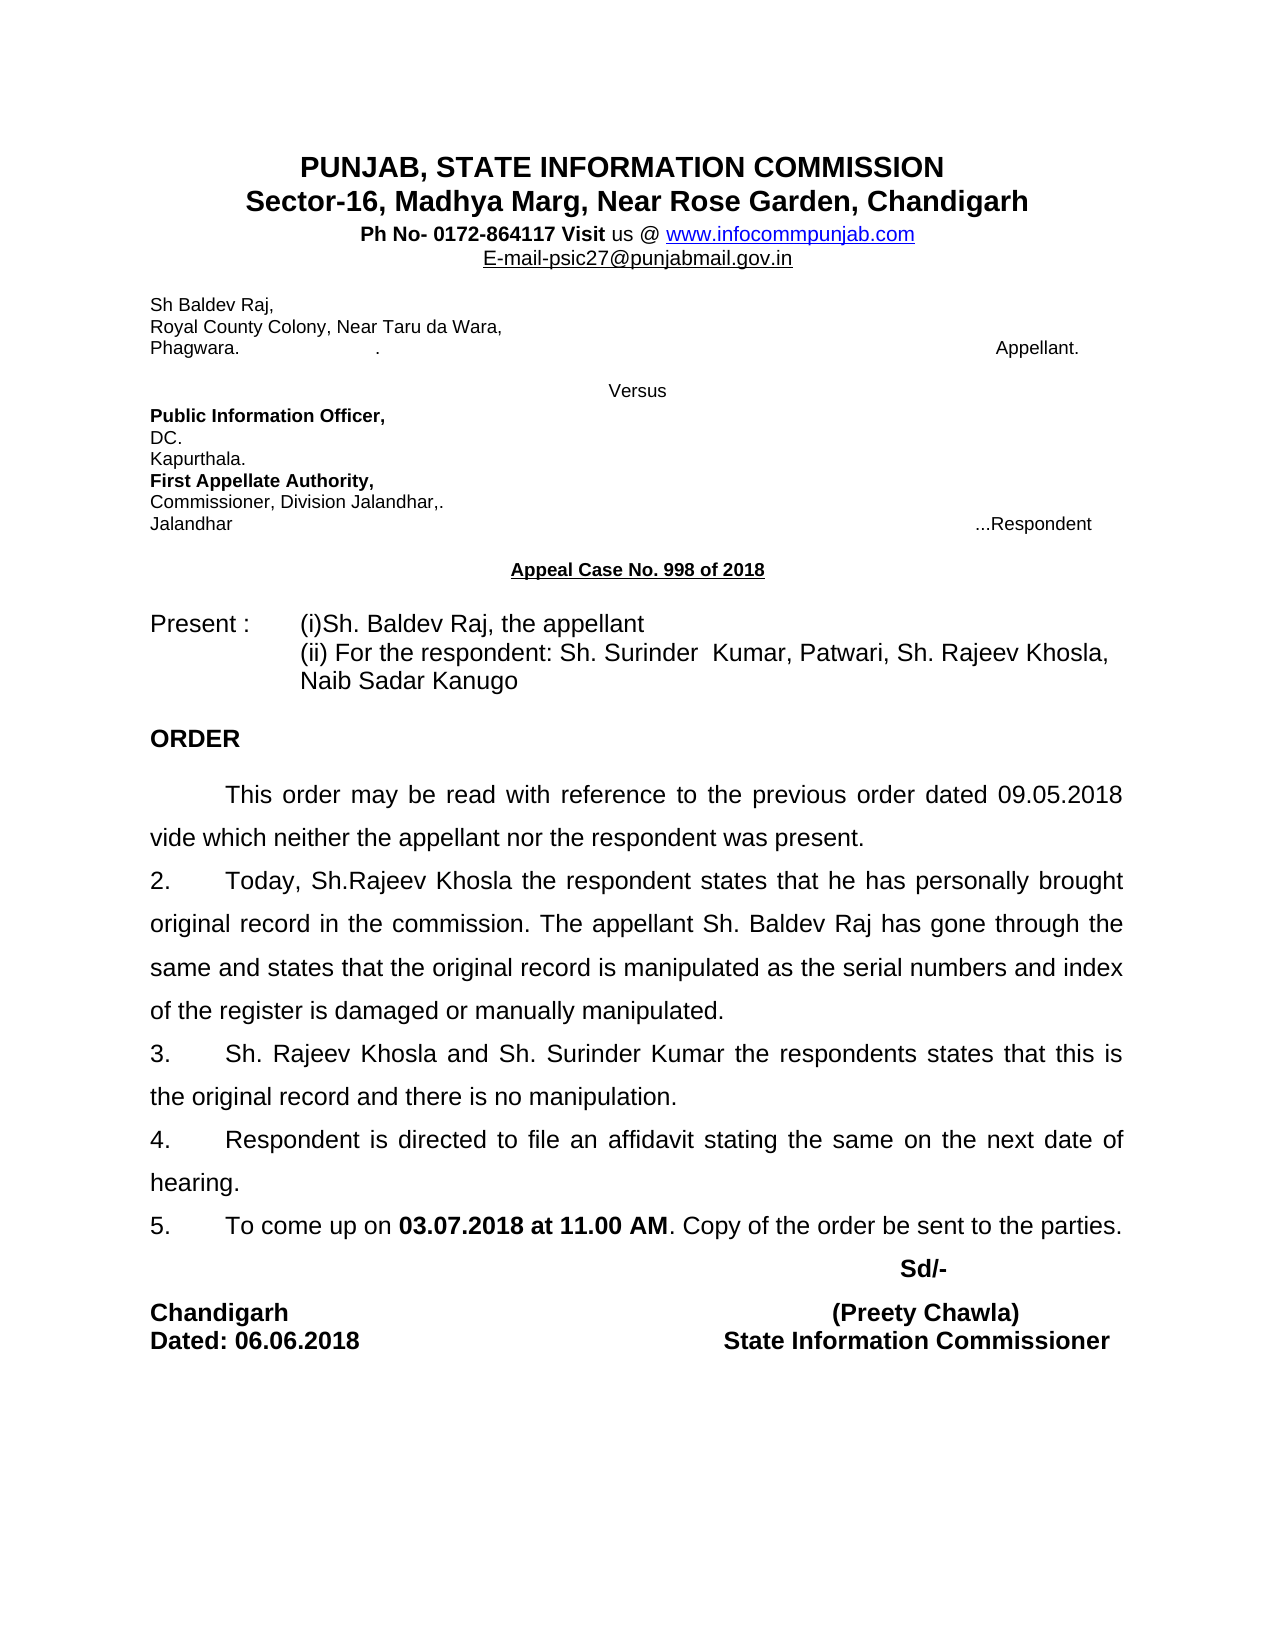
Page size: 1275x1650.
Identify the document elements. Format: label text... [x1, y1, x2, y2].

text Dated: 06.06.2018 State Information Commissioner [150, 1326, 1125, 1355]
text Sd/- [825, 1254, 1125, 1283]
text Chandigarh (Preety Chawla) [150, 1297, 1125, 1326]
text Royal County Colony, Near Taru da Wara, [150, 316, 1125, 337]
text ORDER [150, 724, 1125, 752]
text Present : (i)Sh. Baldev Raj, the appellant [150, 609, 1125, 637]
text First Appellate Authority, [150, 470, 1125, 491]
text Versus [150, 380, 1125, 402]
text This order may be read with reference to the previous order dated 09.05.2018 vide which neither the appellant nor the respondent was present. [150, 780, 1125, 852]
text Appeal Case No. 998 of 2018 [150, 559, 1125, 581]
text Sector-16, Madhya Marg, Near Rose Garden, Chandigarh [150, 183, 1125, 217]
text DC. [150, 427, 1125, 448]
text Sh Baldev Raj, [150, 294, 1125, 316]
text PUNJAB, STATE INFORMATION COMMISSION [225, 150, 1125, 183]
text Phagwara. . Appellant. [150, 337, 1125, 359]
text 4. Respondent is directed to file an affidavit stating the same on the next date of hearing. [150, 1125, 1125, 1197]
text 2. Today, Sh.Rajeev Khosla the respondent states that he has personally brought original record in the commission. The appellant Sh. Baldev Raj has gone through the same and states that the original record is manipulated as the serial numbers and index of the register is damaged or manually manipulated. [150, 866, 1125, 1024]
text Ph No- 0172-864117 Visit us @ www.infocommpunjab.com [150, 222, 1125, 246]
text Jalandhar ...Respondent [150, 513, 1125, 534]
text Commissioner, Division Jalandhar,. [150, 491, 1125, 513]
text 3. Sh. Rajeev Khosla and Sh. Surinder Kumar the respondents states that this is the original record and there is no manipulation. [150, 1039, 1125, 1111]
text Kapurthala. [150, 448, 1125, 470]
text (ii) For the respondent: Sh. Surinder Kumar, Patwari, Sh. Rajeev Khosla, Naib Sadar Kanugo [300, 637, 1125, 695]
text Public Information Officer, [150, 405, 1125, 427]
text E-mail-psic27@punjabmail.gov.in [150, 246, 1125, 270]
text 5. To come up on 03.07.2018 at 11.00 AM. Copy of the order be sent to the parties. [150, 1211, 1125, 1240]
